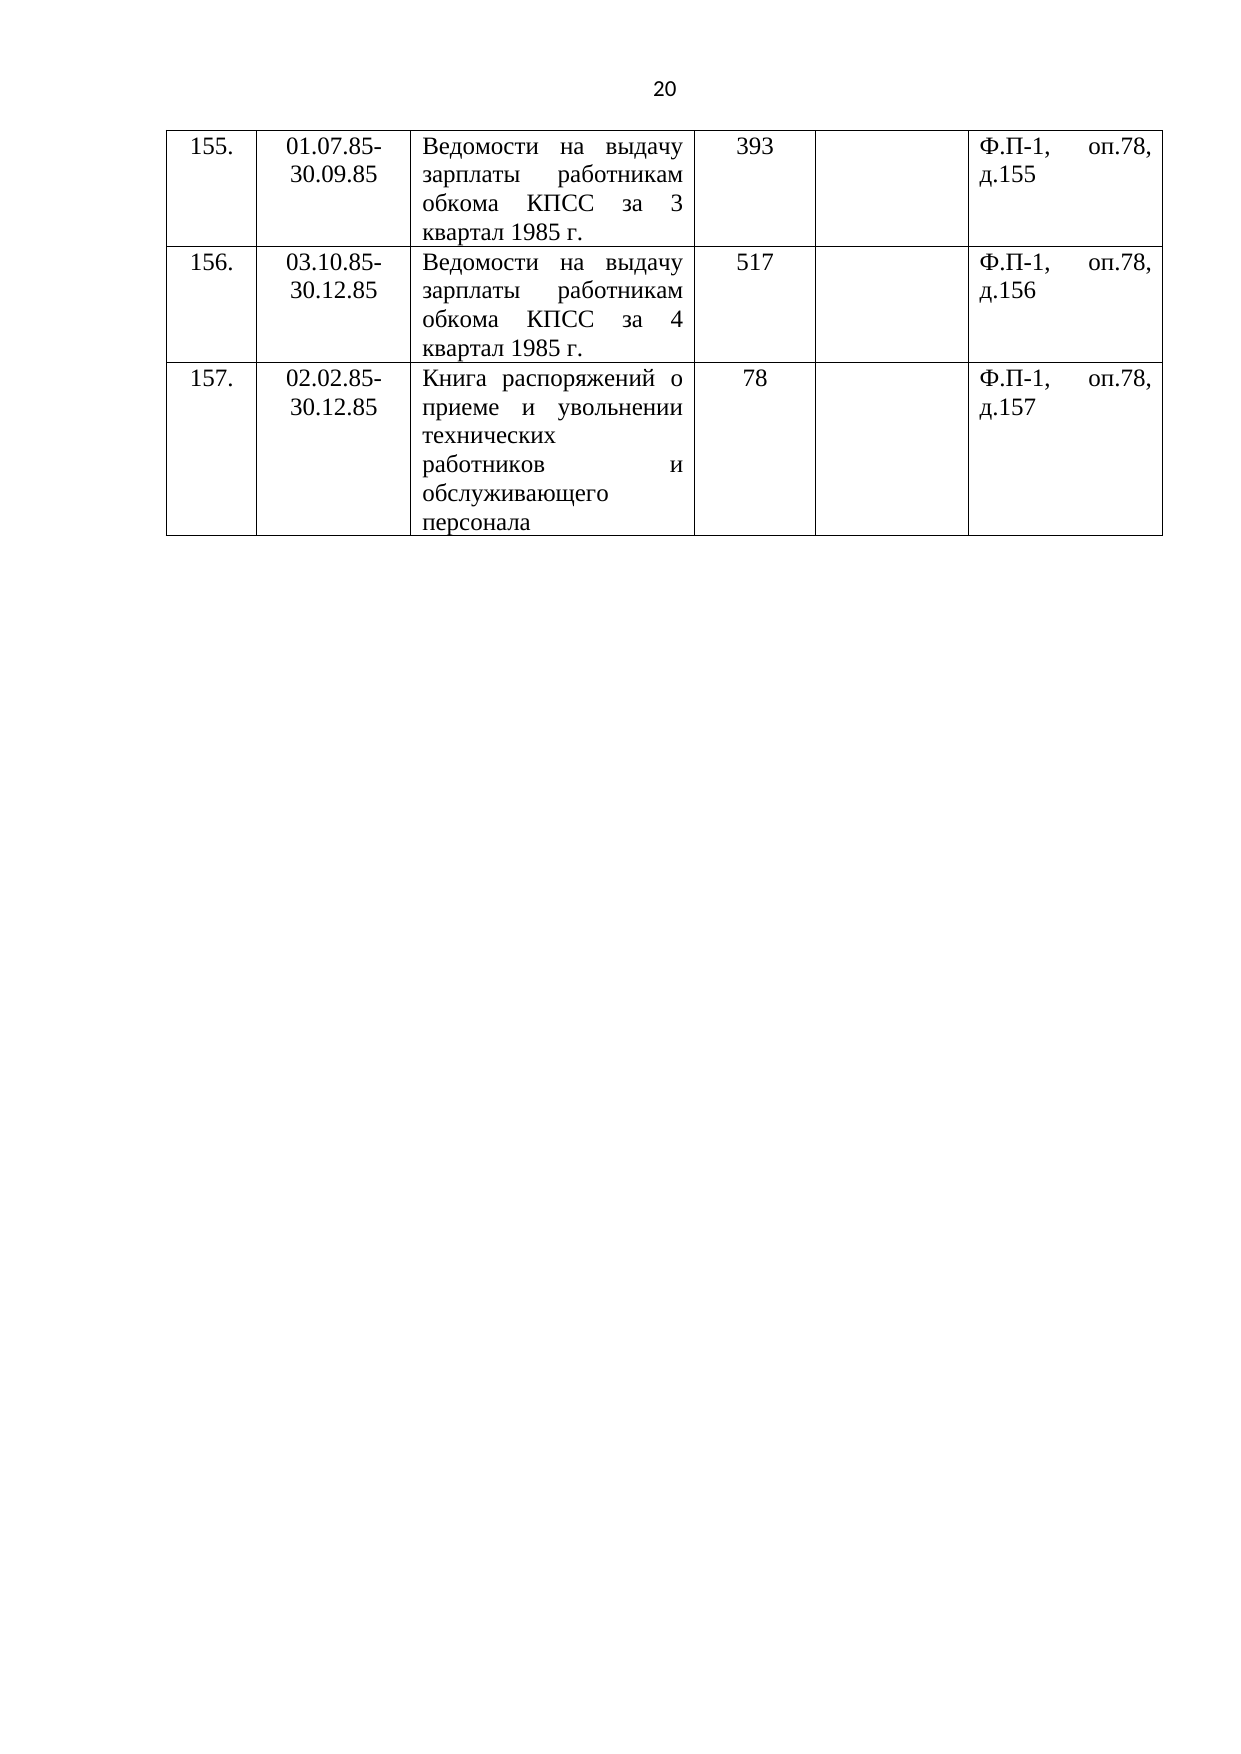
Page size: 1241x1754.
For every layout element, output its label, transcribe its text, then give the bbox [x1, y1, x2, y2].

table_cell [816, 247, 968, 362]
table_cell 78 [695, 363, 815, 535]
table_cell 156. [167, 247, 256, 362]
table_cell Ф.П-1, оп.78, д.156 [969, 247, 1162, 362]
table_cell 01.07.85- 30.09.85 [257, 131, 410, 246]
table_cell 155. [167, 131, 256, 246]
table_cell 157. [167, 363, 256, 535]
table_cell Ф.П-1, оп.78, д.157 [969, 363, 1162, 535]
table_cell 393 [695, 131, 815, 246]
table_cell Ведомости на выдачу зарплаты работникам обкома КПСС за 4 квартал 1985 г. [411, 247, 694, 362]
table_cell 02.02.85- 30.12.85 [257, 363, 410, 535]
table_cell 517 [695, 247, 815, 362]
table_cell Ведомости на выдачу зарплаты работникам обкома КПСС за 3 квартал 1985 г. [411, 131, 694, 246]
table_cell Ф.П-1, оп.78, д.155 [969, 131, 1162, 246]
table_cell Книга распоряжений о приеме и увольнении технических работников и обслуживающего персонала [411, 363, 694, 535]
table_cell [816, 363, 968, 535]
table_cell [816, 131, 968, 246]
table_cell 03.10.85- 30.12.85 [257, 247, 410, 362]
